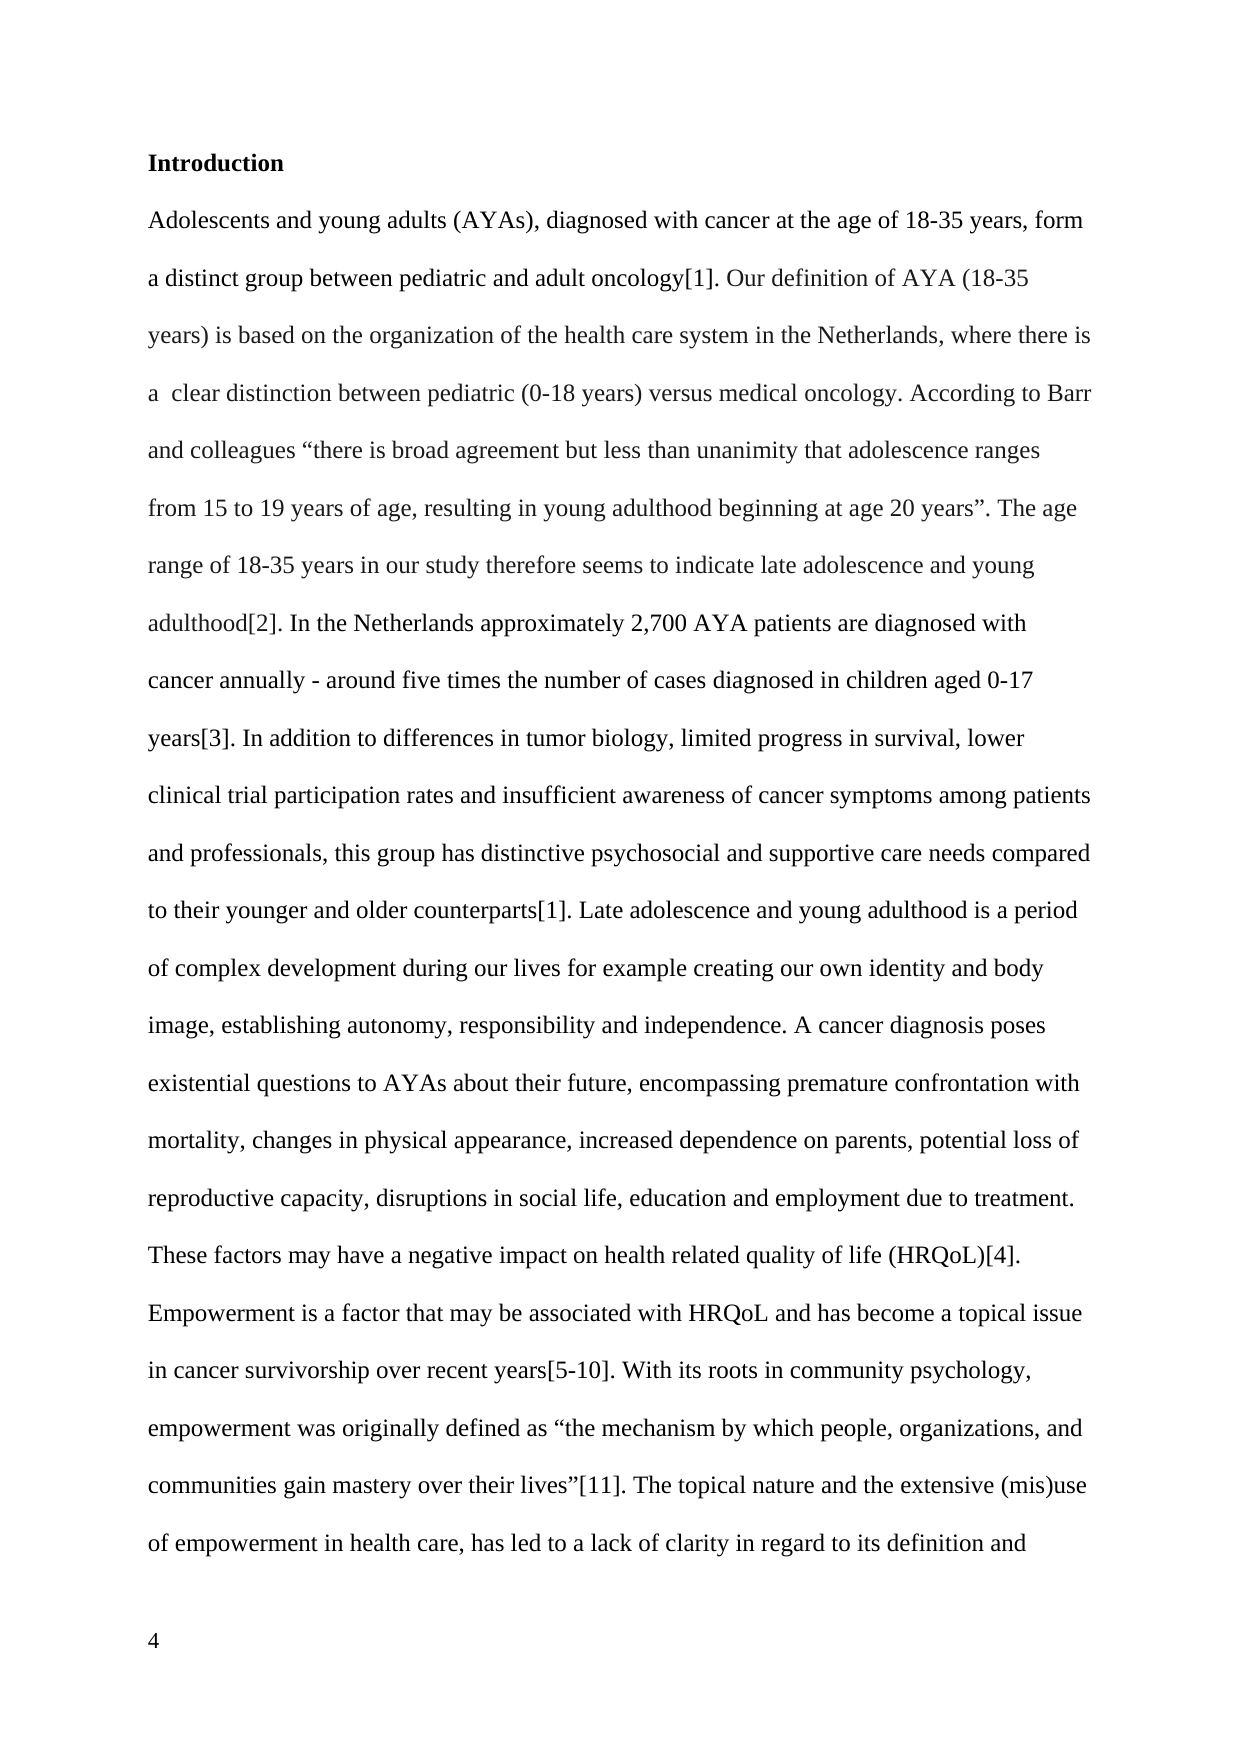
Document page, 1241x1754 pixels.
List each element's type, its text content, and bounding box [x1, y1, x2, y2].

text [148, 1298, 1093, 1556]
text Introduction [148, 148, 1093, 176]
text Adolescents and young adults (AYAs), diagnosed with cancer at the age of 18-35 years, form a distinct group between pediatric and adult oncology[1]. Our definition of AYA (18-35 years) is based on the organization of the health care system in the Netherlands, where there is a clear distinction between pediatric (0-18 years) versus medical oncology. According to Barr and colleagues “there is broad agreement but less than unanimity that adolescence ranges from 15 to 19 years of age, resulting in young adulthood beginning at age 20 years”. The age range of 18-35 years in our study therefore seems to indicate late adolescence and young adulthood[2]. In the Netherlands approximately 2,700 AYA patients are diagnosed with cancer annually - around five times the number of cases diagnosed in children aged 0-17 years[3]. In addition to differences in tumor biology, limited progress in survival, lower clinical trial participation rates and insufficient awareness of cancer symptoms among patients and professionals, this group has distinctive psychosocial and supportive care needs compared to their younger and older counterparts[1]. Late adolescence and young adulthood is a period of complex development during our lives for example creating our own identity and body image, establishing autonomy, responsibility and independence. A cancer diagnosis poses existential questions to AYAs about their future, encompassing premature confrontation with mortality, changes in physical appearance, increased dependence on parents, potential loss of reproductive capacity, disruptions in social life, education and employment due to treatment. These factors may have a negative impact on health related quality of life (HRQoL)[4]. [148, 205, 1093, 1269]
